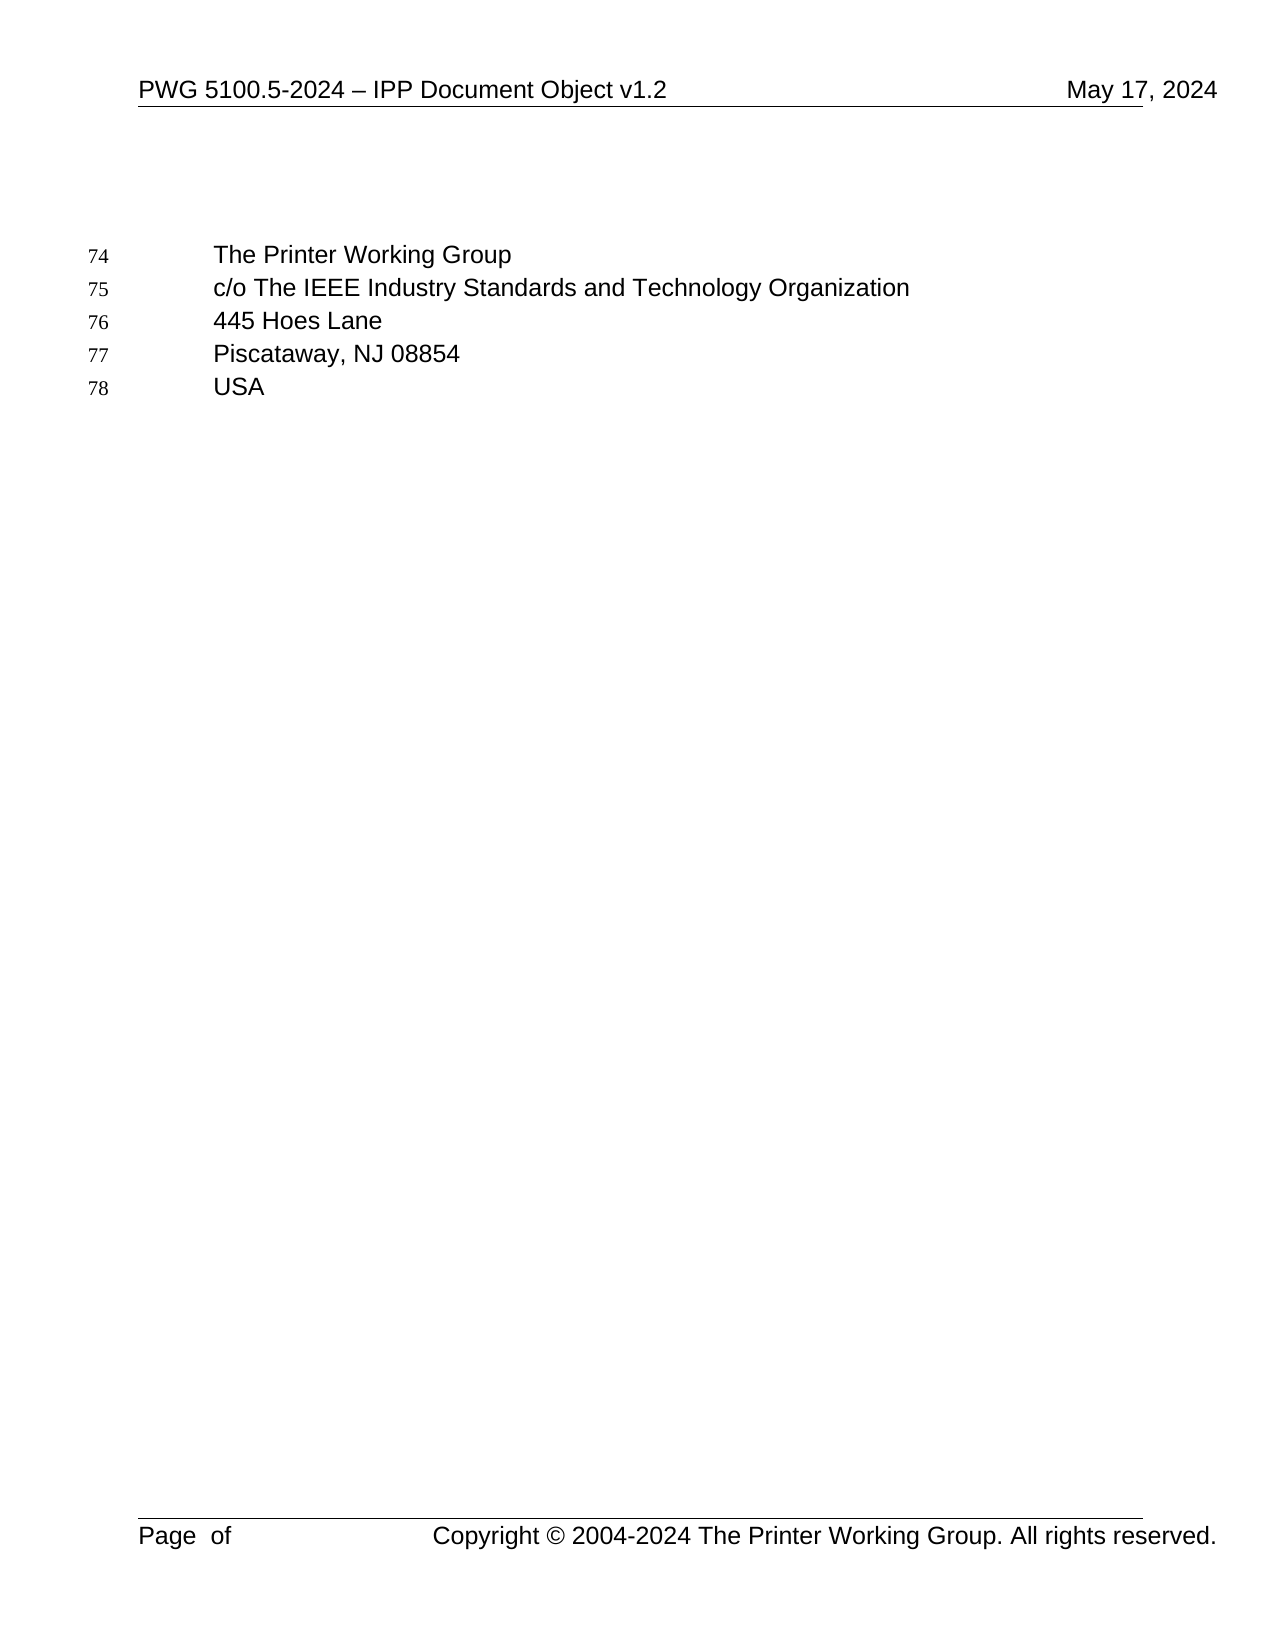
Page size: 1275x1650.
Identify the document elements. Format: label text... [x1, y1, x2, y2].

text USA [213, 372, 1143, 401]
text c/o The IEEE Industry Standards and Technology Organization [213, 273, 1143, 301]
text 445 Hoes Lane [213, 306, 1143, 334]
text The Printer Working Group [213, 240, 1143, 268]
text Piscataway, NJ 08854 [213, 339, 1143, 367]
